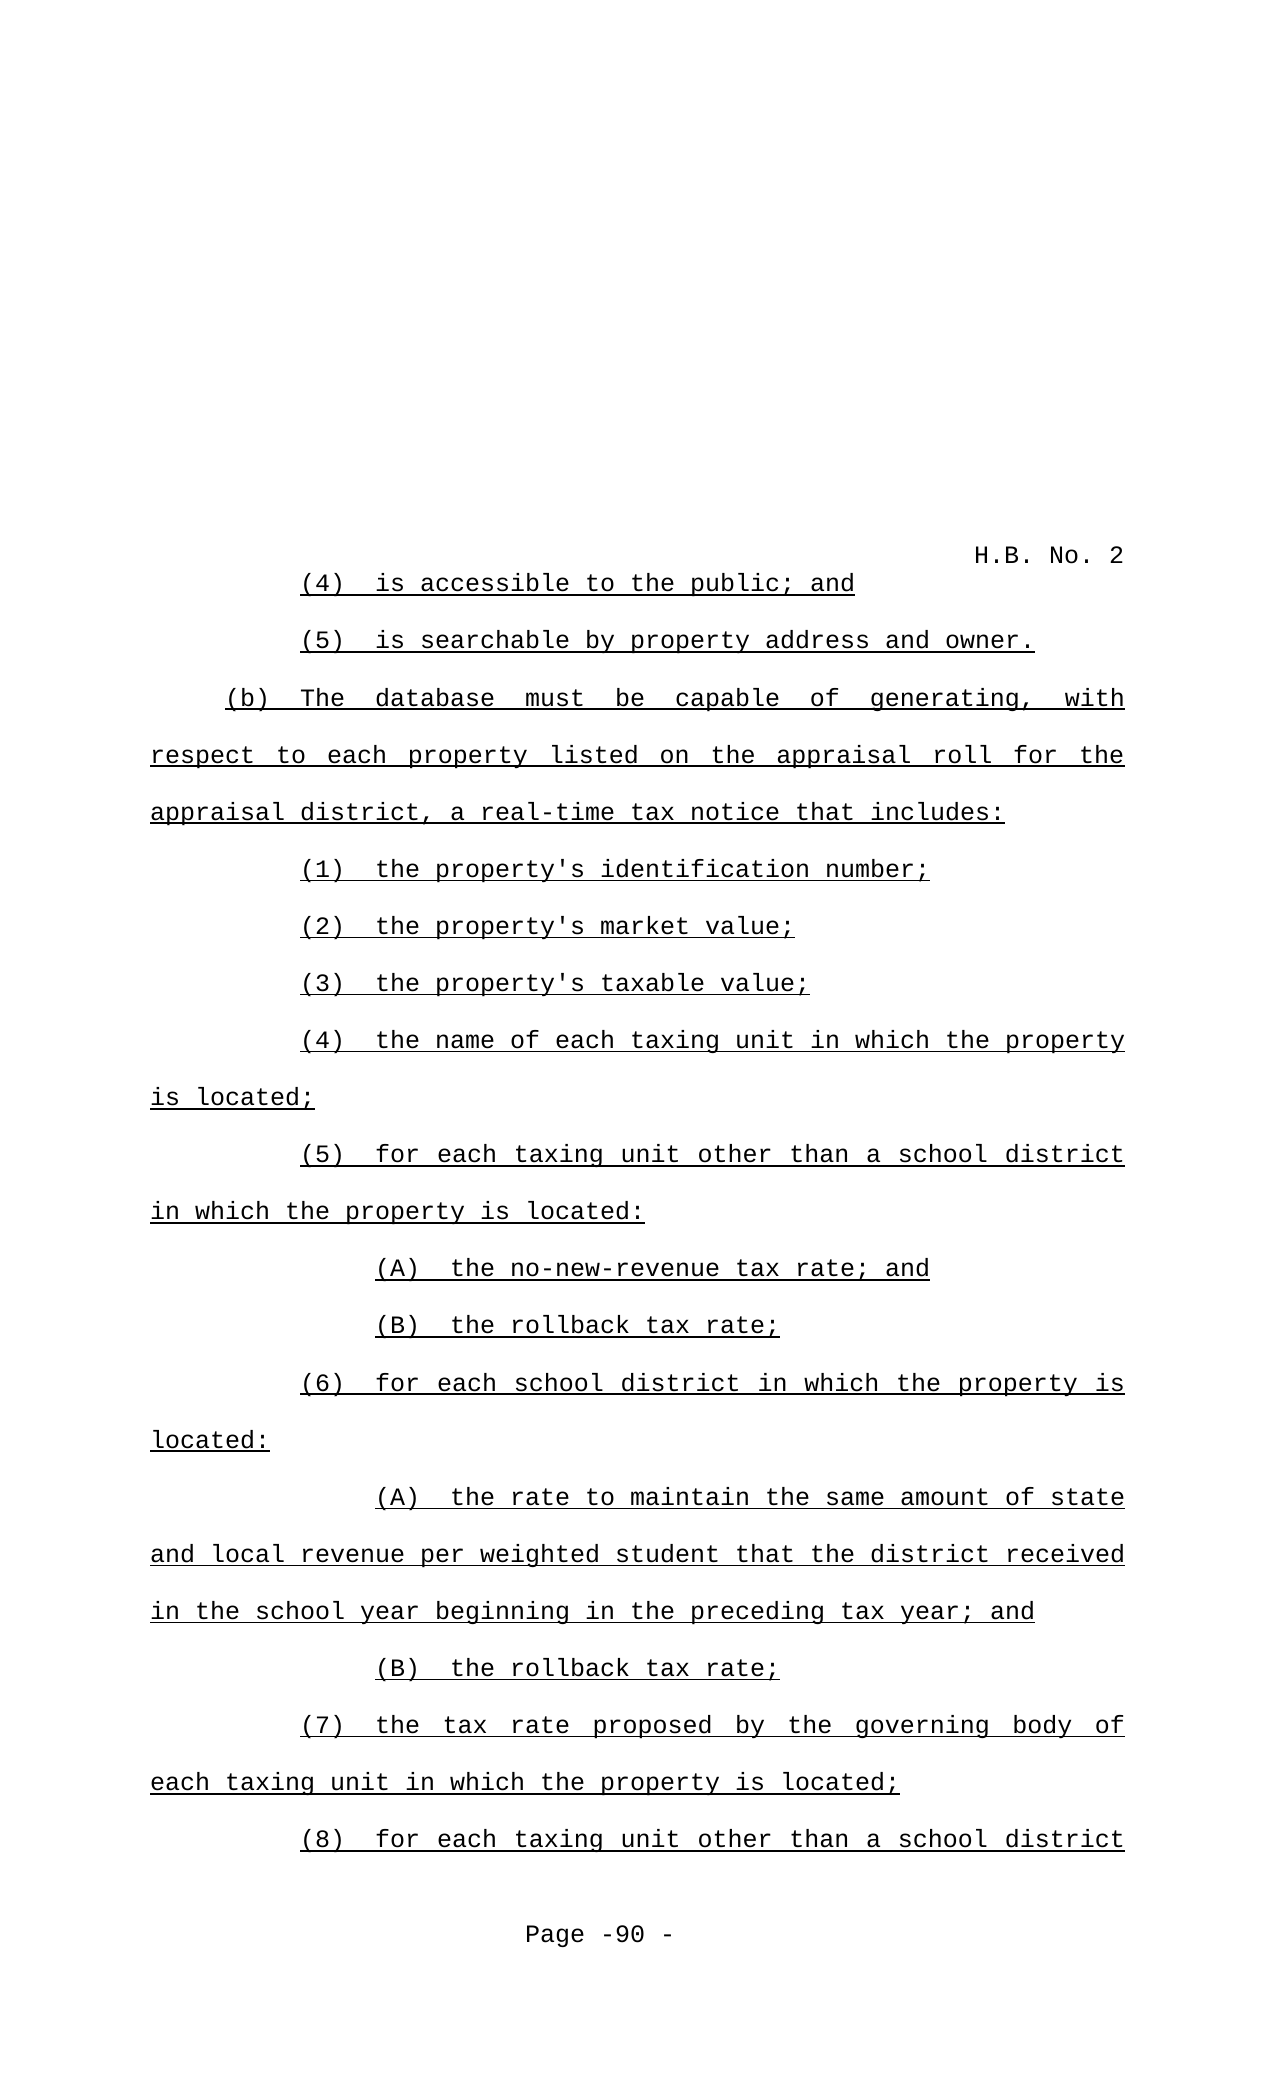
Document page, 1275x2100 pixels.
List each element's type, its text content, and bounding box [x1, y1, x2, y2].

text (B) the rollback tax rate; [150, 1313, 1125, 1341]
text (B) the rollback tax rate; [150, 1655, 1125, 1684]
text (5) for each taxing unit other than a school district in which the property is located: [150, 1142, 1125, 1227]
text (5) is searchable by property address and owner. [150, 628, 1125, 656]
text (2) the property's market value; [150, 913, 1125, 942]
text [150, 1827, 1125, 1855]
text (A) the rate to maintain the same amount of state and local revenue per weighted student that the district received in the school year beginning in the preceding tax year; and [150, 1566, 1125, 1627]
text (A) the rate to maintain the same amount of state and local revenue per weighted student that the district received in the school year beginning in the preceding tax year; and [150, 1484, 1125, 1565]
text (b) The database must be capable of generating, with respect to each property listed on the appraisal roll for the appraisal district, a real-time tax notice that includes: [150, 685, 1125, 765]
text (1) the property's identification number; [150, 856, 1125, 885]
text (A) the no-new-revenue tax rate; and [150, 1256, 1125, 1284]
text (b) The database must be capable of generating, with respect to each property listed on the appraisal roll for the appraisal district, a real-time tax notice that includes: [150, 767, 1125, 828]
text (4) is accessible to the public; and [150, 571, 1125, 599]
text (7) the tax rate proposed by the governing body of each taxing unit in which the property is located; [150, 1712, 1125, 1798]
text (4) the name of each taxing unit in which the property is located; [150, 1027, 1125, 1113]
text (6) for each school district in which the property is located: [150, 1370, 1125, 1456]
text (3) the property's taxable value; [150, 970, 1125, 999]
